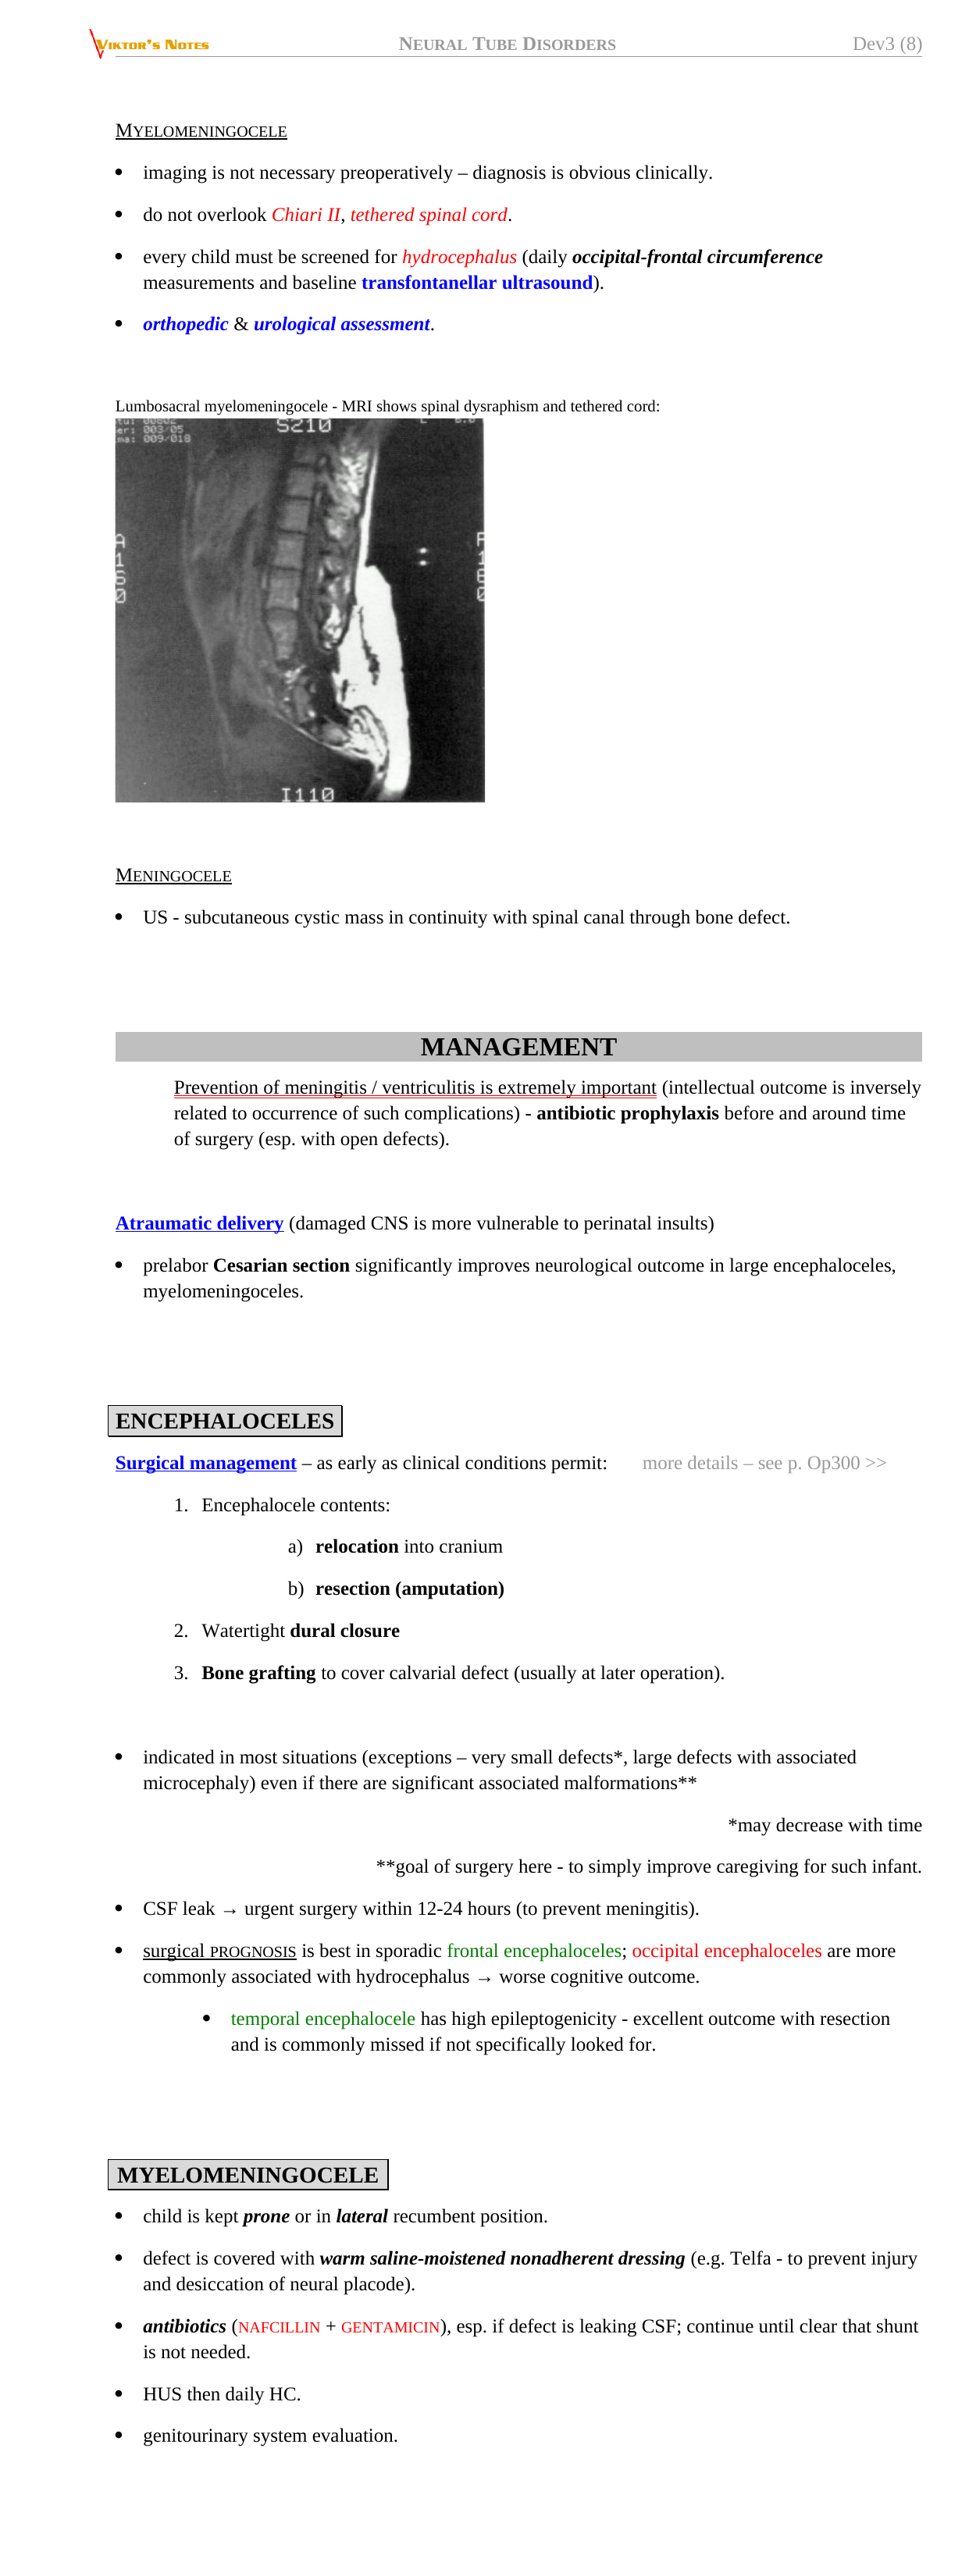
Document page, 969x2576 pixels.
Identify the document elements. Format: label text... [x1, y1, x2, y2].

list Bone grafting to cover calvarial defect (usually at later operation). [174, 1661, 922, 1684]
list relocation into cranium [287, 1535, 922, 1557]
text *may decrease with time [116, 1813, 922, 1835]
text Atraumatic delivery (damaged CNS is more vulnerable to perinatal insults) [116, 1212, 922, 1234]
list surgical prognosis is best in sporadic frontal encephaloceles; occipital encephaloceles are more commonly associated with hydrocephalus → worse cognitive outcome. [116, 1939, 922, 1987]
list defect is covered with warm saline-moistened nonadherent dressing (e.g. Telfa - to prevent injury and desiccation of neural placode). [116, 2247, 922, 2294]
list CSF leak → urgent surgery within 12-24 hours (to prevent meningitis). [116, 1897, 922, 1920]
text Myelomeningocele [116, 119, 922, 141]
list child is kept prone or in lateral recumbent position. [116, 2204, 922, 2227]
text Meningocele [116, 863, 922, 886]
list indicated in most situations (exceptions – very small defects*, large defects with associated microcephaly) even if there are significant associated malformations** [116, 1745, 922, 1793]
list genitourinary system evaluation. [116, 2424, 922, 2446]
list HUS then daily HC. [116, 2382, 922, 2404]
picture [87, 29, 210, 61]
list resection (amputation) [287, 1577, 922, 1599]
text Encephaloceles [109, 1406, 341, 1436]
list antibiotics (nafcillin + gentamicin), esp. if defect is leaking CSF; continue until clear that shunt is not needed. [116, 2314, 922, 2362]
list US - subcutaneous cystic mass in continuity with spinal canal through bone defect. [116, 906, 922, 928]
picture [115, 418, 486, 802]
text Surgical management – as early as clinical conditions permit: more details – see p. Op300 >> [116, 1451, 922, 1473]
text Prevention of meningitis / ventriculitis is extremely important (intellectual outcome is inversely related to occurrence of such complications) - antibiotic prophylaxis before and around time of surgery (esp. with open defects). [174, 1076, 922, 1150]
list Watertight dural closure [174, 1619, 922, 1642]
list Encephalocele contents: [174, 1493, 922, 1515]
list prelabor Cesarian section significantly improves neurological outcome in large encephaloceles, myelomeningoceles. [116, 1254, 922, 1302]
list orthopedic & urological assessment. [116, 313, 922, 335]
list do not overlook Chiari II, tethered spinal cord. [116, 203, 922, 226]
text Myelomeningocele [109, 2160, 387, 2189]
list temporal encephalocele has high epileptogenicity - excellent outcome with resection and is commonly missed if not specifically looked for. [203, 2007, 922, 2055]
text **goal of surgery here - to simply improve caregiving for such infant. [116, 1855, 922, 1877]
list every child must be screened for hydrocephalus (daily occipital-frontal circumference measurements and baseline transfontanellar ultrasound). [116, 245, 922, 294]
list imaging is not necessary preoperatively – diagnosis is obvious clinically. [116, 161, 922, 183]
text Management [116, 1032, 922, 1062]
